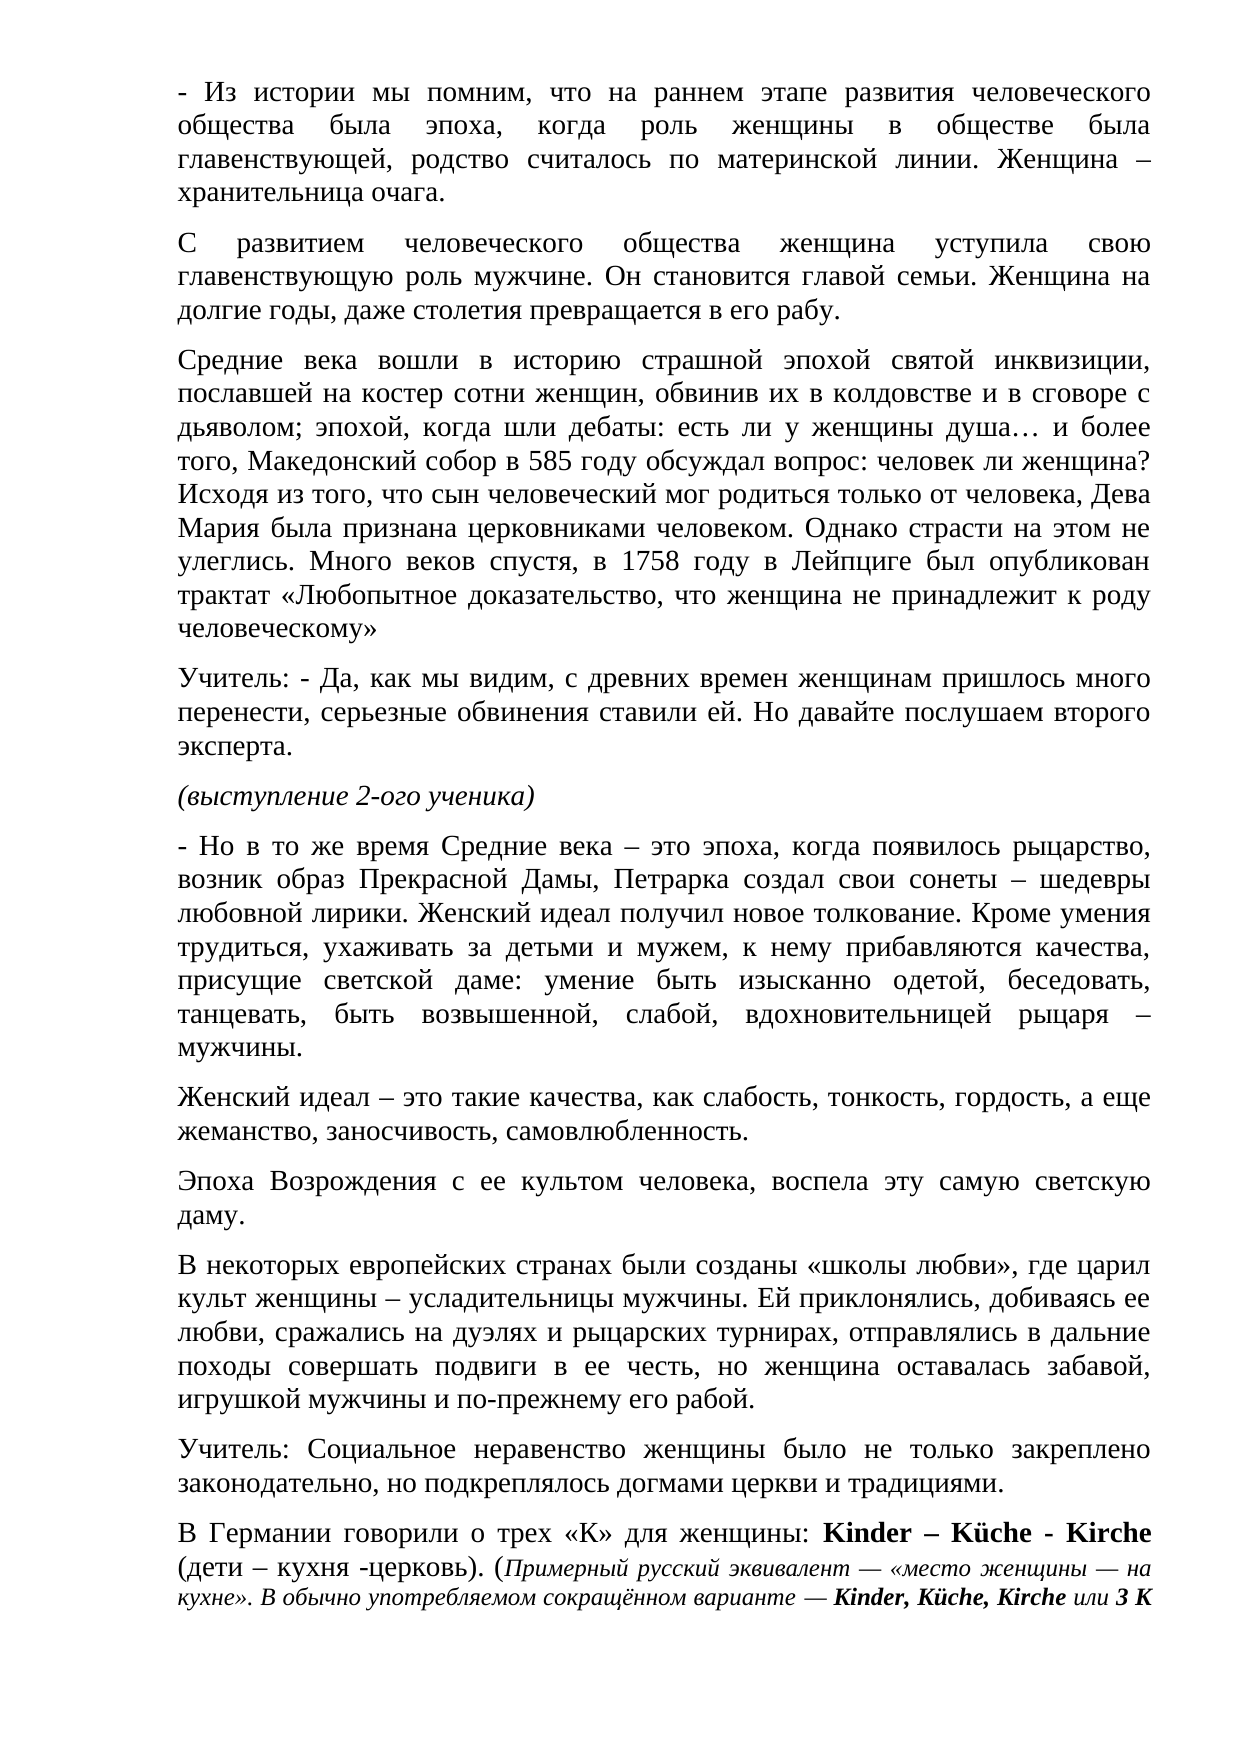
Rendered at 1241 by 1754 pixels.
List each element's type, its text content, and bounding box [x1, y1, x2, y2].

text С развитием человеческого общества женщина уступила свою главенствующую роль мужчине. Он становится главой семьи. Женщина на долгие годы, даже столетия превращается в его рабу. [177, 225, 1152, 325]
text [177, 1515, 1152, 1611]
text Женский идеал – это такие качества, как слабость, тонкость, гордость, а еще жеманство, заносчивость, самовлюбленность. [177, 1079, 1152, 1147]
text Средние века вошли в историю страшной эпохой святой инквизиции, пославшей на костер сотни женщин, обвинив их в колдовстве и в сговоре с дьяволом; эпохой, когда шли дебаты: есть ли у женщины душа… и более того, Македонский собор в 585 году обсуждал вопрос: человек ли женщина? Исходя из того, что сын человеческий мог родиться только от человека, Дева Мария была признана церковниками человеком. Однако страсти на этом не улеглись. Много веков спустя, в 1758 году в Лейпциге был опубликован трактат «Любопытное доказательство, что женщина не принадлежит к роду человеческому» [177, 342, 1152, 644]
text - Но в то же время Средние века – это эпоха, когда появилось рыцарство, возник образ Прекрасной Дамы, Петрарка создал свои сонеты – шедевры любовной лирики. Женский идеал получил новое толкование. Кроме умения трудиться, ухаживать за детьми и мужем, к нему прибавляются качества, присущие светской даме: умение быть изысканно одетой, беседовать, танцевать, быть возвышенной, слабой, вдохновительницей рыцаря – мужчины. [177, 828, 1152, 1063]
text - Из истории мы помним, что на раннем этапе развития человеческого общества была эпоха, когда роль женщины в обществе была главенствующей, родство считалось по материнской линии. Женщина – хранительница очага. [177, 74, 1152, 208]
text Эпоха Возрождения с ее культом человека, воспела эту самую светскую даму. [177, 1163, 1152, 1230]
text Учитель: - Да, как мы видим, с древних времен женщинам пришлось много перенести, серьезные обвинения ставили ей. Но давайте послушаем второго эксперта. [177, 661, 1152, 761]
text (выступление 2-ого ученика) [177, 778, 1152, 811]
text Учитель: Социальное неравенство женщины было не только закреплено законодательно, но подкреплялось догмами церкви и традициями. [177, 1431, 1152, 1498]
text В некоторых европейских странах были созданы «школы любви», где царил культ женщины – усладительницы мужчины. Ей приклонялись, добиваясь ее любви, сражались на дуэлях и рыцарских турнирах, отправлялись в дальние походы совершать подвиги в ее честь, но женщина оставалась забавой, игрушкой мужчины и по-прежнему его рабой. [177, 1247, 1152, 1415]
